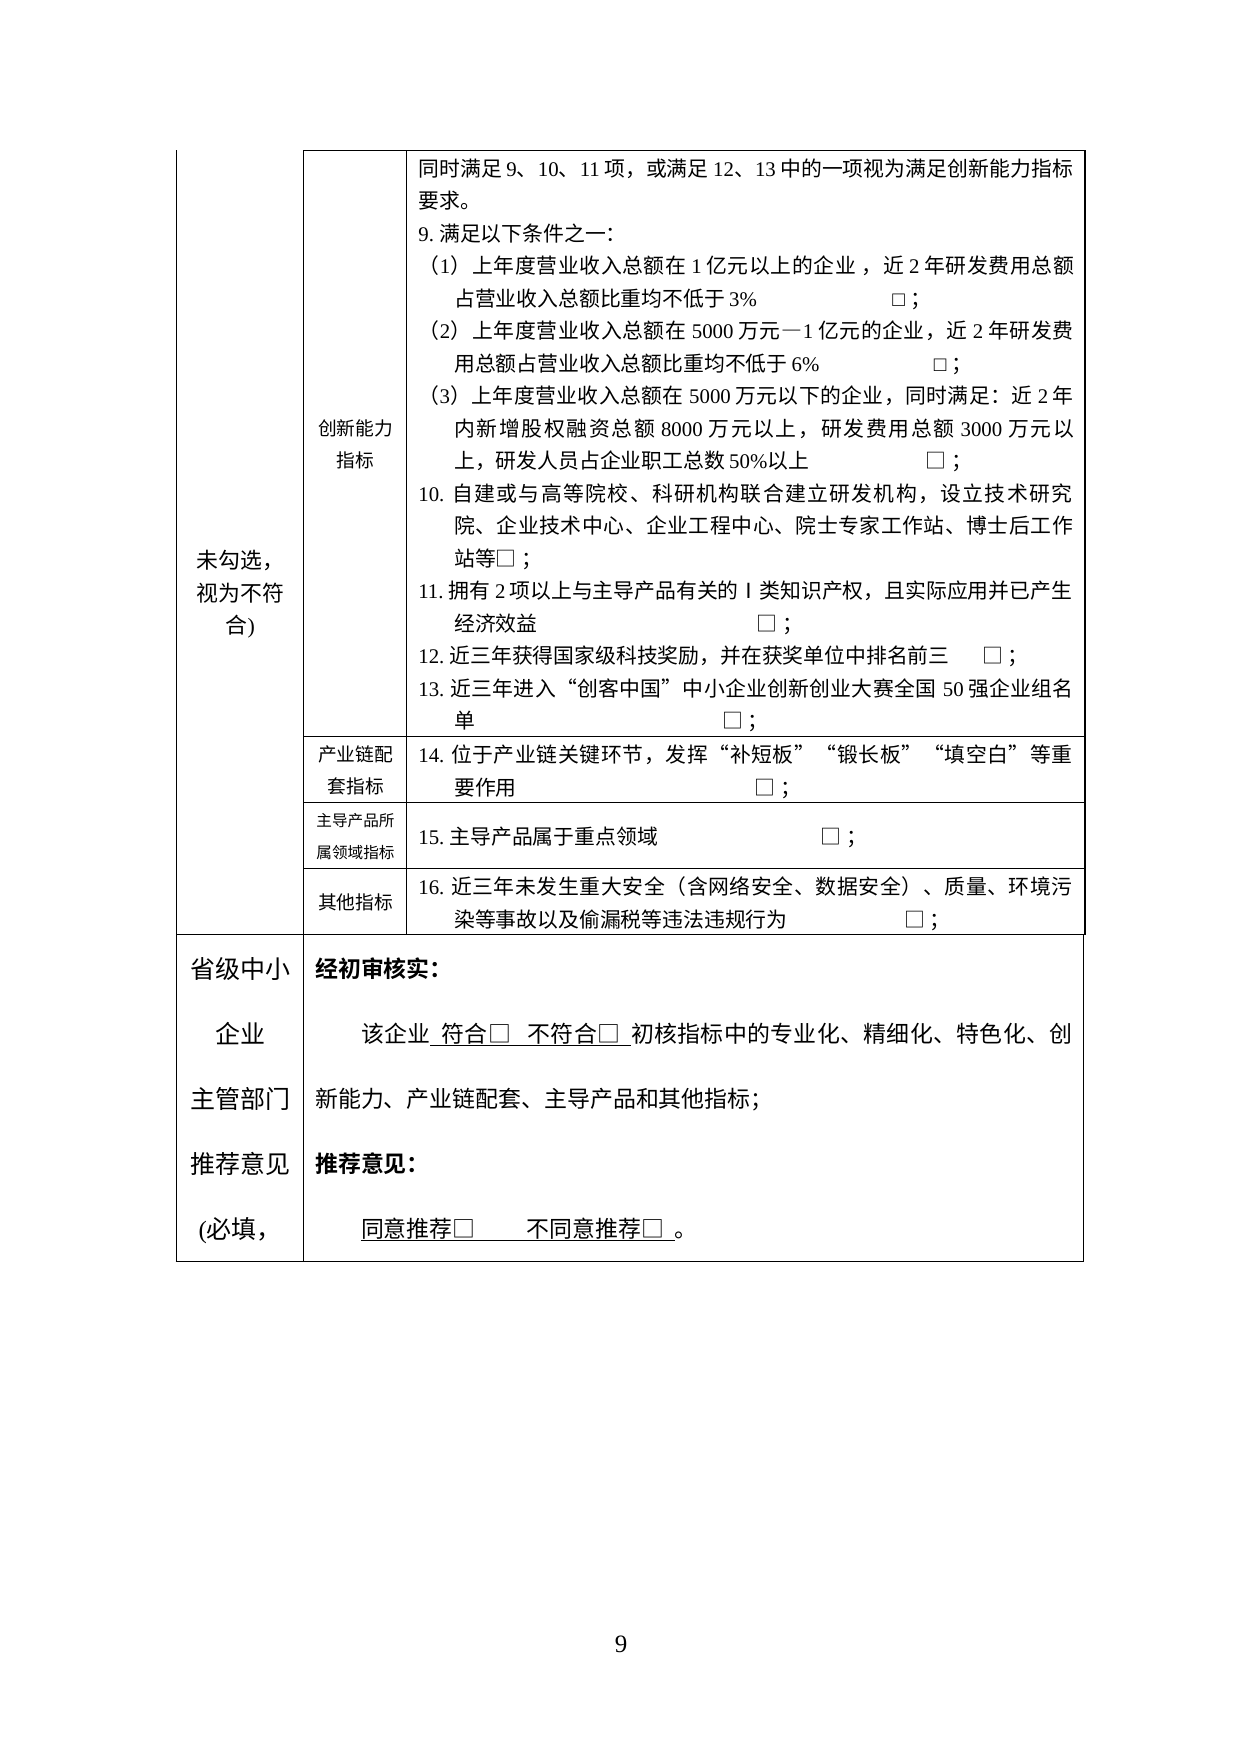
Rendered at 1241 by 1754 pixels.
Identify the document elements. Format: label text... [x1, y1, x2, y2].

table_cell 14. 位于产业链关键环节，发挥“补短板”“锻长板”“填空白”等重要作用 □ ； [407, 737, 1084, 802]
table_cell 16. 近三年未发生重大安全（含网络安全、数据安全）、质量、环境污染等事故以及偷漏税等违法违规行为 □ ； [407, 869, 1084, 934]
table_cell 15. 主导产品属于重点领域 □ ； [407, 803, 1084, 868]
table_cell 省级中小企业 主管部门推荐意见 (必填，须盖章) [177, 935, 303, 1261]
table_cell 同时满足9、10、11项，或满足12、13中的一项视为满足创新能力指标要求。 9. 满足以下条件之一： （1）上年度营业收入总额在1亿元以上的企业 ，近2年研发费用总额占营业收入总额比重均不低于3% □ ； （2）上年度营业收入总额在5000万元—1亿元的企业，近2年研发费用总额占营业收入总额比重均不低于6% □ ； （3）上年度营业收入总额在5000万元以下的企业，同时满足：近2年内新增股权融资总额8000万元以上，研发费用总额3000万元以上，研发人员占企业职工总数50%以上 □ ； 10. 自建或与高等院校、科研机构联合建立研发机构，设立技术研究院、企业技术中心、企业工程中心、院士专家工作站、博士后工作站等□ ； 11. 拥有2项以上与主导产品有关的Ⅰ类知识产权，且实际应用并已产生经济效益 □ ； 12. 近三年获得国家级科技奖励，并在获奖单位中排名前三 □ ； 13. 近三年进入“创客中国”中小企业创新创业大赛全国50强企业组名单 □ ； [407, 151, 1084, 736]
table_cell 产业链配套指标 [304, 737, 406, 802]
table_cell 经初审核实： 该企业 符合□ 不符合□ 初核指标中的专业化、精细化、特色化、创新能力、产业链配套、主导产品和其他指标； 推荐意见： 同意推荐□ 不同意推荐□ 。 推荐单位（公章）： 日 期： 年 月 日 [304, 935, 1083, 1261]
table_cell 其他指标 [304, 869, 406, 934]
table_cell 创新能力指标 [304, 151, 406, 736]
table_cell 主导产品所属领域指标 [304, 803, 406, 868]
